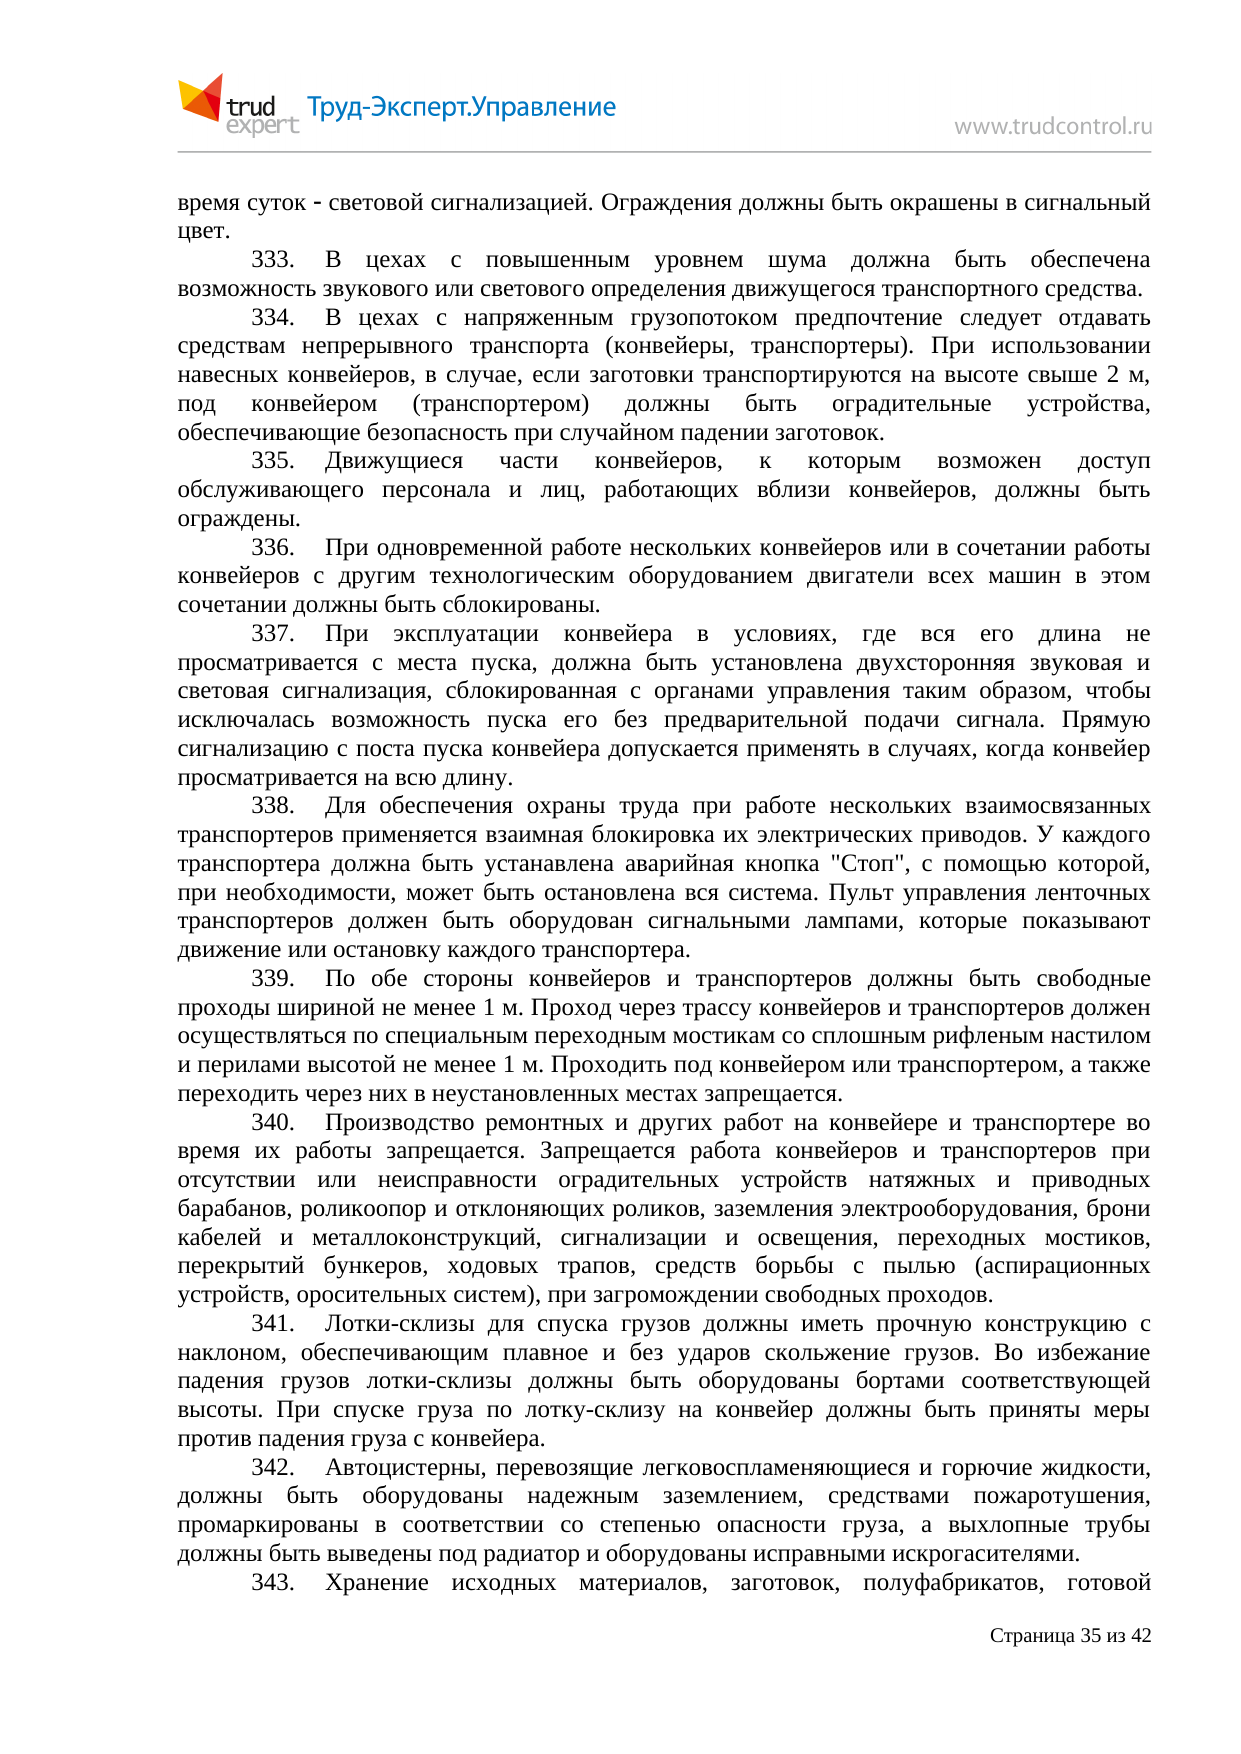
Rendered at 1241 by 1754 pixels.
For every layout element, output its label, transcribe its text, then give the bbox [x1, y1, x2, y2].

text По обе стороны конвейеров и транспортеров должны быть свободные проходы шириной не менее 1 м. Проход через трассу конвейеров и транспортеров должен осуществляться по специальным переходным мостикам со сплошным рифленым настилом и перилами высотой не менее 1 м. Проходить под конвейером или транспортером, а также переходить через них в неустановленных местах запрещается. [177, 963, 1152, 1107]
text При одновременной работе нескольких конвейеров или в сочетании работы конвейеров с другим технологическим оборудованием двигатели всех машин в этом сочетании должны быть сблокированы. [177, 532, 1152, 618]
text Движущиеся части конвейеров, к которым возможен доступ обслуживающего персонала и лиц, работающих вблизи конвейеров, должны быть ограждены. [177, 445, 1152, 532]
picture [177, 73, 1152, 153]
text В цехах с напряженным грузопотоком предпочтение следует отдавать средствам непрерывного транспорта (конвейеры, транспортеры). При использовании навесных конвейеров, в случае, если заготовки транспортируются на высоте свыше 2 м, под конвейером (транспортером) должны быть оградительные устройства, обеспечивающие безопасность при случайном падении заготовок. [177, 302, 1152, 445]
text При эксплуатации конвейера в условиях, где вся его длина не просматривается с места пуска, должна быть установлена двухсторонняя звуковая и световая сигнализация, сблокированная с органами управления таким образом, чтобы исключалась возможность пуска его без предварительной подачи сигнала. Прямую сигнализацию с поста пуска конвейера допускается применять в случаях, когда конвейер просматривается на всю длину. [177, 618, 1152, 790]
text Лотки-склизы для спуска грузов должны иметь прочную конструкцию с наклоном, обеспечивающим плавное и без ударов скольжение грузов. Во избежание падения грузов лотки-склизы должны быть оборудованы бортами соответствующей высоты. При спуске груза по лотку-склизу на конвейер должны быть приняты меры против падения груза с конвейера. [177, 1308, 1152, 1452]
text Производство ремонтных и других работ на конвейере и транспортере во время их работы запрещается. Запрещается работа конвейеров и транспортеров при отсутствии или неисправности оградительных устройств натяжных и приводных барабанов, роликоопор и отклоняющих роликов, заземления электрооборудования, брони кабелей и металлоконструкций, сигнализации и освещения, переходных мостиков, перекрытий бункеров, ходовых трапов, средств борьбы с пылью (аспирационных устройств, оросительных систем), при загромождении свободных проходов. [177, 1107, 1152, 1308]
text В цехах с повышенным уровнем шума должна быть обеспечена возможность звукового или светового определения движущегося транспортного средства. [177, 244, 1152, 302]
text Хранение исходных материалов, заготовок, полуфабрикатов, готовой продукции и отходов производства должно предусматривать: [177, 1567, 1152, 1595]
text Для обеспечения охраны труда при работе нескольких взаимосвязанных транспортеров применяется взаимная блокировка их электрических приводов. У каждого транспортера должна быть устанавлена аварийная кнопка "Стоп", с помощью которой, при необходимости, может быть остановлена вся система. Пульт управления ленточных транспортеров должен быть оборудован сигнальными лампами, которые показывают движение или остановку каждого транспортера. [177, 790, 1152, 963]
text Автоцистерны, перевозящие легковоспламеняющиеся и горючие жидкости, должны быть оборудованы надежным заземлением, средствами пожаротушения, промаркированы в соответствии со степенью опасности груза, а выхлопные трубы должны быть выведены под радиатор и оборудованы исправными искрогасителями. [177, 1452, 1152, 1567]
